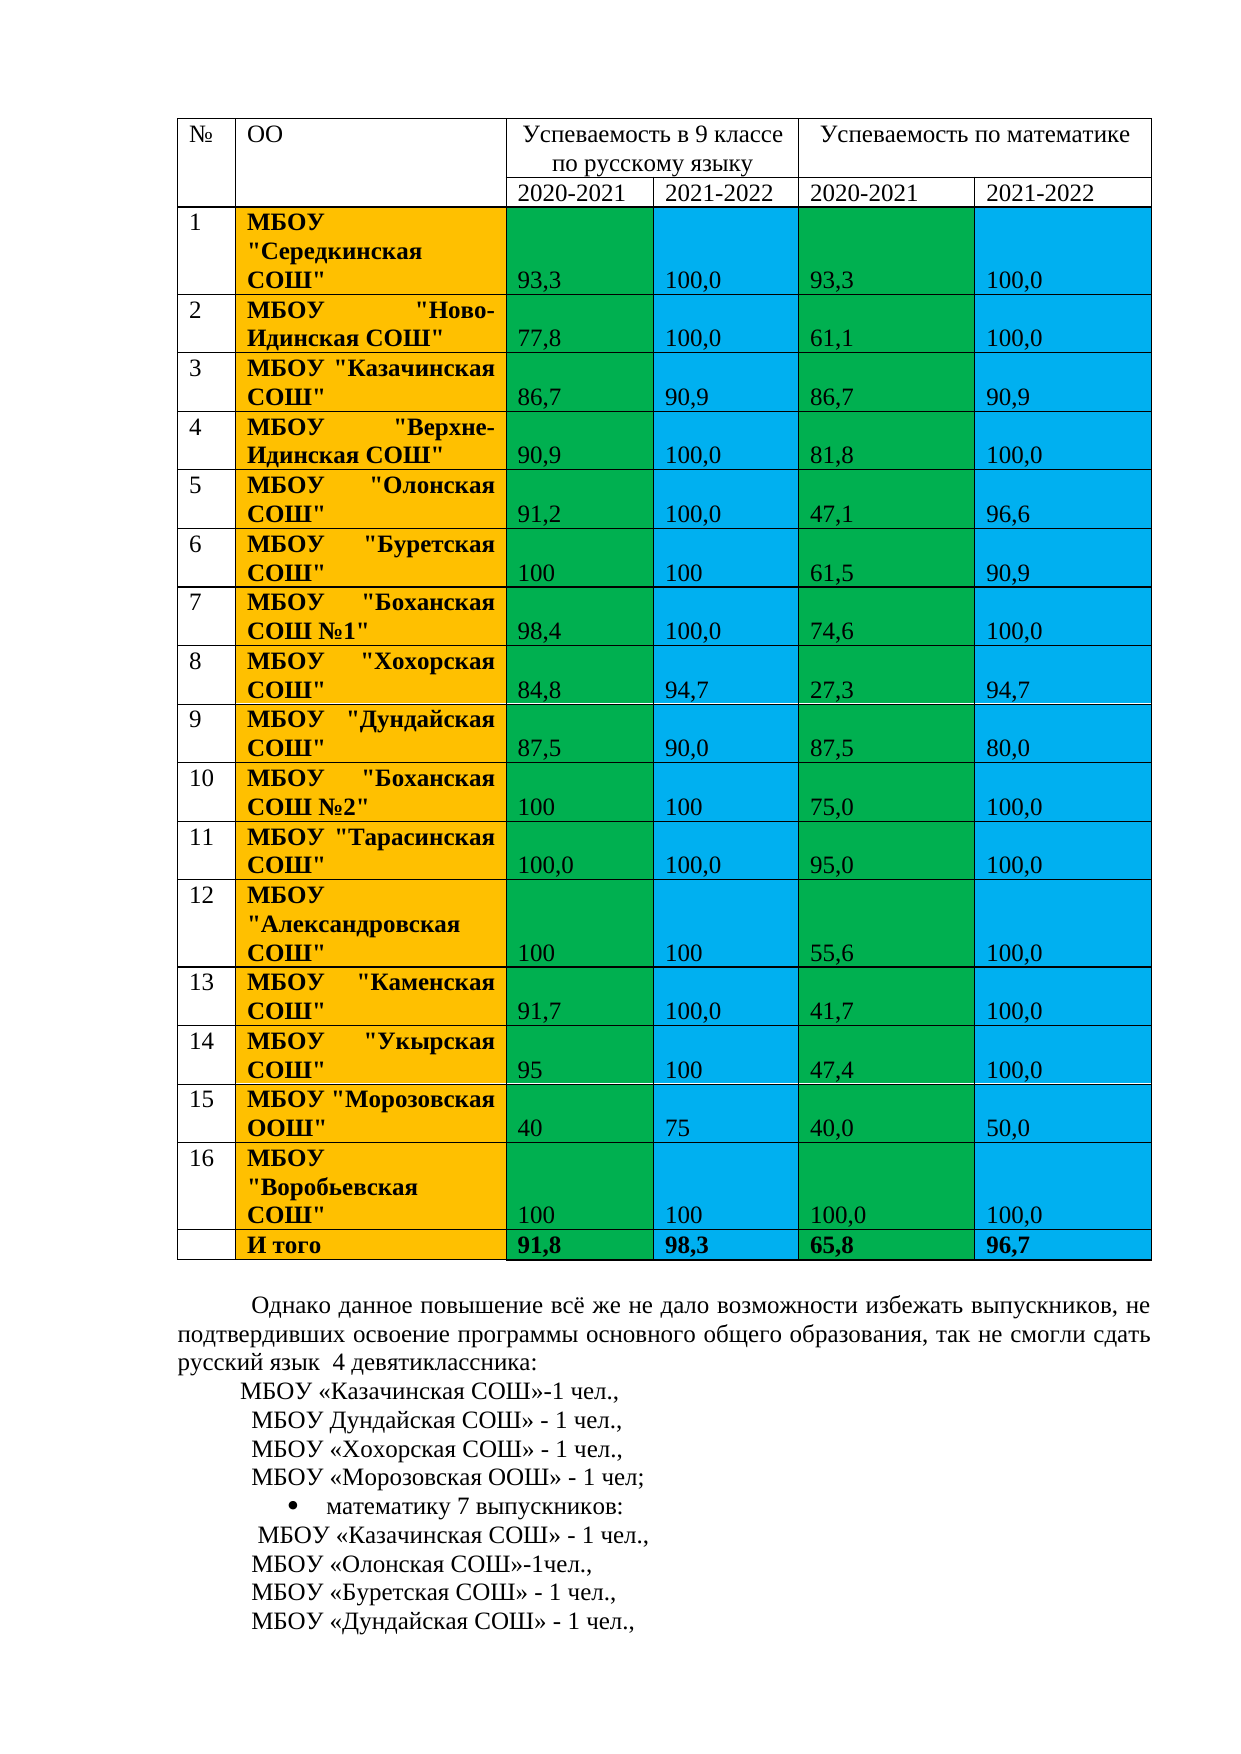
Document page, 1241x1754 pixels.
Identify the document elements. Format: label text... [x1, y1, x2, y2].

table_cell 12 [178, 880, 235, 966]
table_cell 100,0 [975, 208, 1151, 294]
table_header № [178, 119, 235, 206]
table_cell 4 [178, 412, 235, 469]
table_cell 96,7 [975, 1230, 1151, 1259]
table_cell 16 [178, 1143, 235, 1229]
table_cell 2 [178, 295, 235, 352]
text МБОУ «Казачинская СОШ» - 1 чел., [177, 1520, 1152, 1549]
text МБОУ «Олонская СОШ»-1чел., [177, 1549, 1152, 1577]
table_cell МБОУ "Верхне-Идинская СОШ" [236, 412, 506, 469]
table_cell 91,7 [507, 968, 653, 1025]
table_cell МБОУ "Воробьевская СОШ" [236, 1143, 506, 1229]
table_cell 1 [178, 208, 235, 294]
table_cell 100 [507, 529, 653, 586]
table_cell 100,0 [654, 968, 798, 1025]
table_header Успеваемость в 9 классе по русскому языку [507, 119, 798, 177]
table_cell 61,1 [799, 295, 974, 352]
table_cell МБОУ "Хохорская СОШ" [236, 646, 506, 703]
table_cell 100 [654, 763, 798, 821]
table_cell 90,9 [975, 353, 1151, 411]
table_cell 9 [178, 705, 235, 762]
table_cell 100,0 [975, 588, 1151, 645]
table_cell 100,0 [654, 412, 798, 469]
table_cell 98,3 [654, 1230, 798, 1259]
table_cell 100,0 [975, 1143, 1151, 1229]
table_cell 8 [178, 646, 235, 703]
table_cell 14 [178, 1026, 235, 1083]
table_cell 91,2 [507, 470, 653, 528]
table_cell 100,0 [654, 208, 798, 294]
table_cell 90,9 [654, 353, 798, 411]
table_cell 90,9 [975, 529, 1151, 586]
table_cell МБОУ "Александровская СОШ" [236, 880, 506, 966]
text МБОУ «Дундайская СОШ» - 1 чел., [177, 1606, 1152, 1635]
table_cell 47,4 [799, 1026, 974, 1083]
table_cell МБОУ "Казачинская СОШ" [236, 353, 506, 411]
table_cell И того [236, 1230, 506, 1259]
table_cell 75,0 [799, 763, 974, 821]
table_cell МБОУ "Каменская СОШ" [236, 968, 506, 1025]
table_cell 77,8 [507, 295, 653, 352]
table_cell 100 [507, 763, 653, 821]
table_cell 93,3 [507, 208, 653, 294]
table_cell 6 [178, 529, 235, 586]
table_cell 13 [178, 968, 235, 1025]
table_cell 3 [178, 353, 235, 411]
table_cell 2020-2021 [799, 178, 974, 206]
table_cell 27,3 [799, 646, 974, 703]
table_cell 100,0 [975, 295, 1151, 352]
table_cell 94,7 [654, 646, 798, 703]
table_cell 86,7 [799, 353, 974, 411]
table_cell 61,5 [799, 529, 974, 586]
table_cell 80,0 [975, 705, 1151, 762]
table_cell 75 [654, 1085, 798, 1142]
text МБОУ Дундайская СОШ» - 1 чел., [177, 1405, 1152, 1434]
table_cell 81,8 [799, 412, 974, 469]
table_cell 100,0 [975, 412, 1151, 469]
table_cell 40 [507, 1085, 653, 1142]
text МБОУ «Казачинская СОШ»-1 чел., [177, 1376, 1152, 1405]
table_cell 15 [178, 1085, 235, 1142]
table_cell 100,0 [975, 822, 1151, 879]
table_cell МБОУ "Олонская СОШ" [236, 470, 506, 528]
table_cell МБОУ "Буретская СОШ" [236, 529, 506, 586]
table_cell МБОУ "Тарасинская СОШ" [236, 822, 506, 879]
table_cell 100,0 [654, 470, 798, 528]
table_cell 84,8 [507, 646, 653, 703]
table_header Успеваемость по математике [799, 119, 1151, 177]
table_cell 100,0 [975, 763, 1151, 821]
table_cell 47,1 [799, 470, 974, 528]
table_cell 98,4 [507, 588, 653, 645]
table_cell 93,3 [799, 208, 974, 294]
table_cell 41,7 [799, 968, 974, 1025]
table_cell 11 [178, 822, 235, 879]
table_cell МБОУ "Ново-Идинская СОШ" [236, 295, 506, 352]
text Однако данное повышение всё же не дало возможности избежать выпускников, не подтвердивших освоение программы основного общего образования, так не смогли сдать русский язык 4 девятиклассника: [177, 1290, 1152, 1376]
table_cell 100 [507, 880, 653, 966]
table_cell 2021-2022 [654, 178, 798, 206]
table_cell 100,0 [975, 1026, 1151, 1083]
table_cell 95,0 [799, 822, 974, 879]
table_cell 100 [654, 529, 798, 586]
table_cell 100,0 [654, 295, 798, 352]
table_cell 10 [178, 763, 235, 821]
table_cell 94,7 [975, 646, 1151, 703]
text МБОУ «Буретская СОШ» - 1 чел., [177, 1577, 1152, 1606]
table_cell 55,6 [799, 880, 974, 966]
table_cell 95 [507, 1026, 653, 1083]
table_cell МБОУ "Середкинская СОШ" [236, 208, 506, 294]
table_cell 100,0 [799, 1143, 974, 1229]
table_cell МБОУ "Укырская СОШ" [236, 1026, 506, 1083]
table_cell 5 [178, 470, 235, 528]
table_cell 50,0 [975, 1085, 1151, 1142]
table_cell 100 [654, 880, 798, 966]
table_cell 100 [507, 1143, 653, 1229]
table_cell 40,0 [799, 1085, 974, 1142]
table_cell 74,6 [799, 588, 974, 645]
table_cell 65,8 [799, 1230, 974, 1259]
table_cell 96,6 [975, 470, 1151, 528]
table_cell 100,0 [507, 822, 653, 879]
text МБОУ «Хохорская СОШ» - 1 чел., [177, 1434, 1152, 1462]
table_cell 90,9 [507, 412, 653, 469]
table_cell 90,0 [654, 705, 798, 762]
table_cell МБОУ "Боханская СОШ №1" [236, 588, 506, 645]
table_header ОО [236, 119, 506, 206]
table_cell 100,0 [654, 822, 798, 879]
table_cell 100 [654, 1026, 798, 1083]
table_cell 87,5 [507, 705, 653, 762]
text МБОУ «Морозовская ООШ» - 1 чел; [177, 1462, 1152, 1491]
table_cell МБОУ "Дундайская СОШ" [236, 705, 506, 762]
table_cell 7 [178, 588, 235, 645]
table_cell [178, 1230, 235, 1259]
table_cell 100 [654, 1143, 798, 1229]
list математику 7 выпускников: [288, 1491, 1152, 1520]
table_cell 2020-2021 [507, 178, 653, 206]
table_cell 87,5 [799, 705, 974, 762]
table_cell МБОУ "Морозовская ООШ" [236, 1085, 506, 1142]
table_cell 100,0 [975, 968, 1151, 1025]
table_cell 100,0 [975, 880, 1151, 966]
table_cell МБОУ "Боханская СОШ №2" [236, 763, 506, 821]
table_cell 91,8 [507, 1230, 653, 1259]
table_cell 86,7 [507, 353, 653, 411]
table_cell 2021-2022 [975, 178, 1151, 206]
table_cell 100,0 [654, 588, 798, 645]
